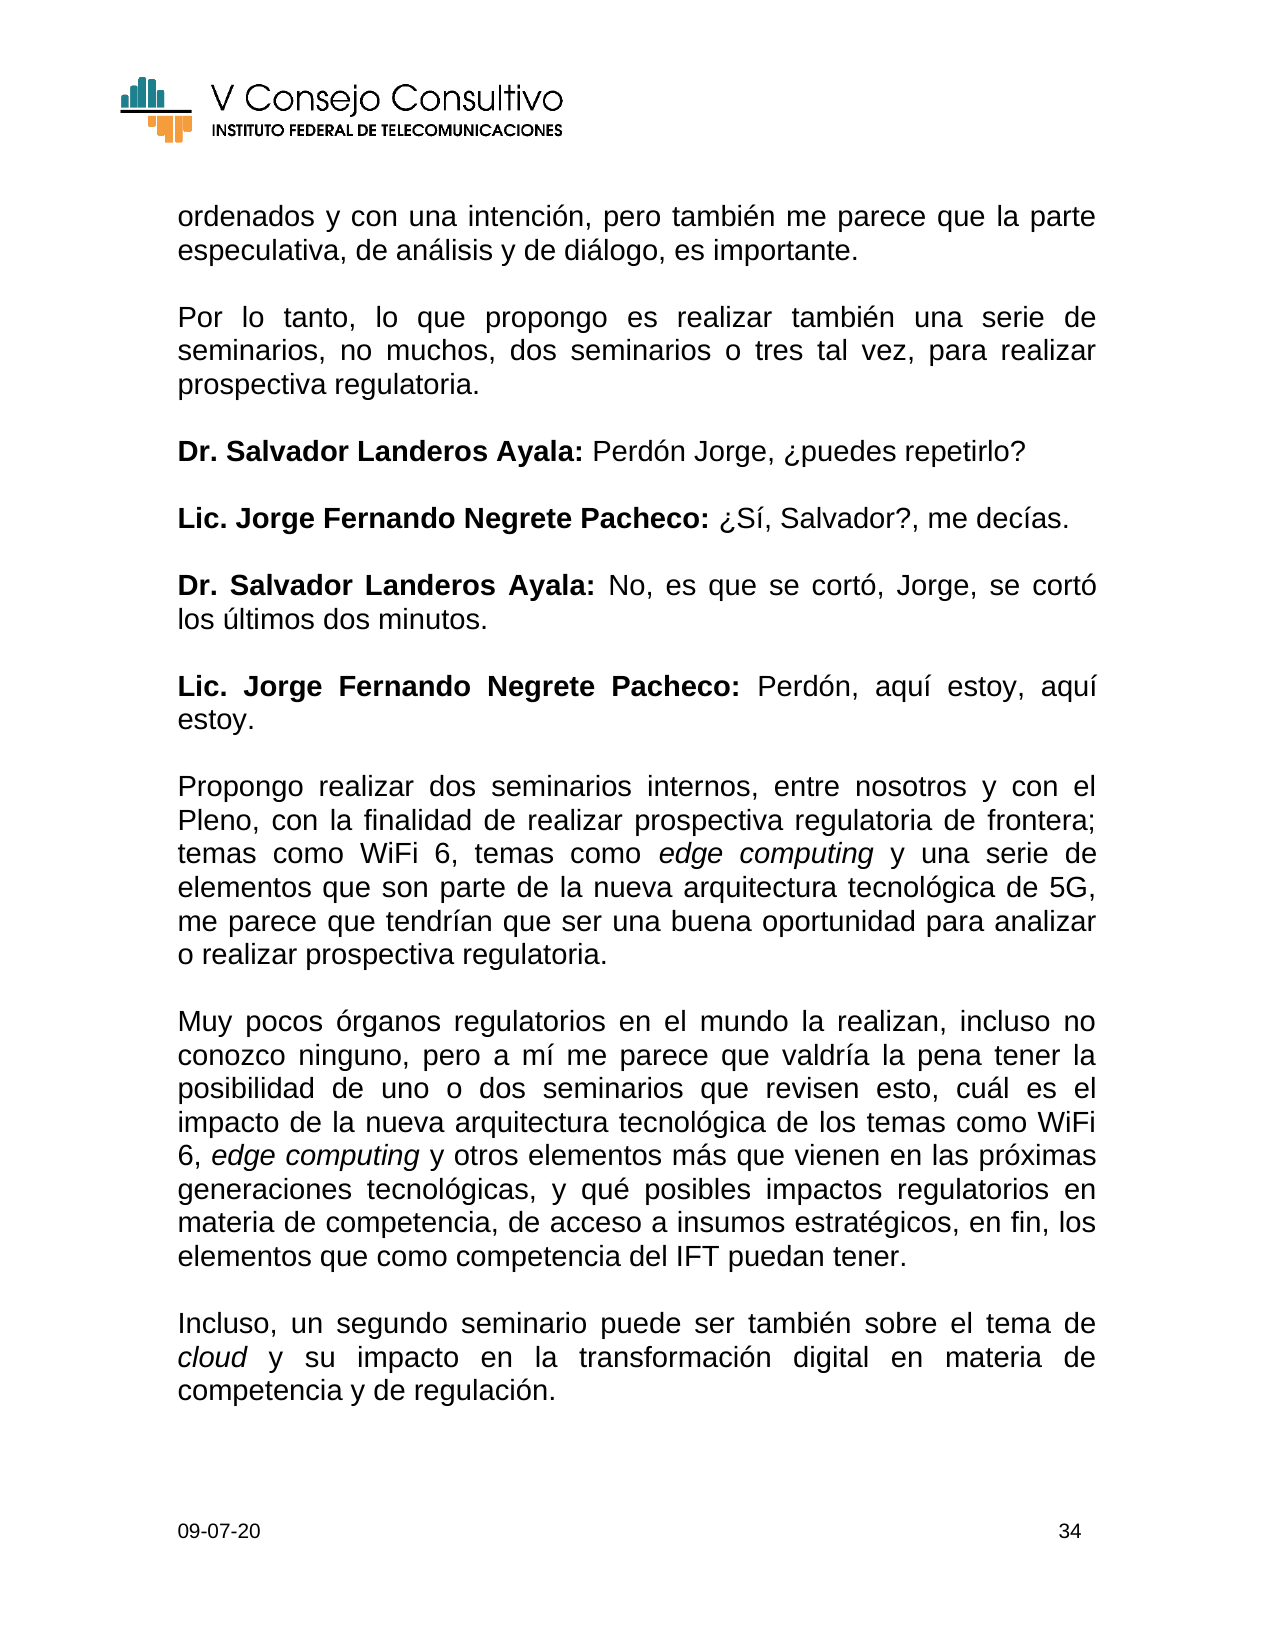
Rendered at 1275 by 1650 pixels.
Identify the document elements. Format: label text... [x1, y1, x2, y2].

picture [114, 70, 571, 142]
text Incluso, un segundo seminario puede ser también sobre el tema de cloud y su impacto en la transformación digital en materia de competencia y de regulación. [177, 1306, 1098, 1407]
text Propongo realizar dos seminarios internos, entre nosotros y con el Pleno, con la finalidad de realizar prospectiva regulatoria de frontera; temas como WiFi 6, temas como edge computing y una serie de elementos que son parte de la nueva arquitectura tecnológica de 5G, me parece que tendrían que ser una buena oportunidad para analizar o realizar prospectiva regulatoria. [177, 769, 1098, 971]
text Dr. Salvador Landeros Ayala: Perdón Jorge, ¿puedes repetirlo? [177, 434, 1098, 468]
text Por lo tanto, lo que propongo es realizar también una serie de seminarios, no muchos, dos seminarios o tres tal vez, para realizar prospectiva regulatoria. [177, 300, 1098, 401]
text Lic. Jorge Fernando Negrete Pacheco: ¿Sí, Salvador?, me decías. [177, 501, 1098, 535]
text Lic. Jorge Fernando Negrete Pacheco: Perdón, aquí estoy, aquí estoy. [177, 669, 1098, 736]
text Muy pocos órganos regulatorios en el mundo la realizan, incluso no conozco ninguno, pero a mí me parece que valdría la pena tener la posibilidad de uno o dos seminarios que revisen esto, cuál es el impacto de la nueva arquitectura tecnológica de los temas como WiFi 6, edge computing y otros elementos más que vienen en las próximas generaciones tecnológicas, y qué posibles impactos regulatorios en materia de competencia, de acceso a insumos estratégicos, en fin, los elementos que como competencia del IFT puedan tener. [177, 1004, 1098, 1273]
text Dr. Salvador Landeros Ayala: No, es que se cortó, Jorge, se cortó los últimos dos minutos. [177, 568, 1098, 635]
